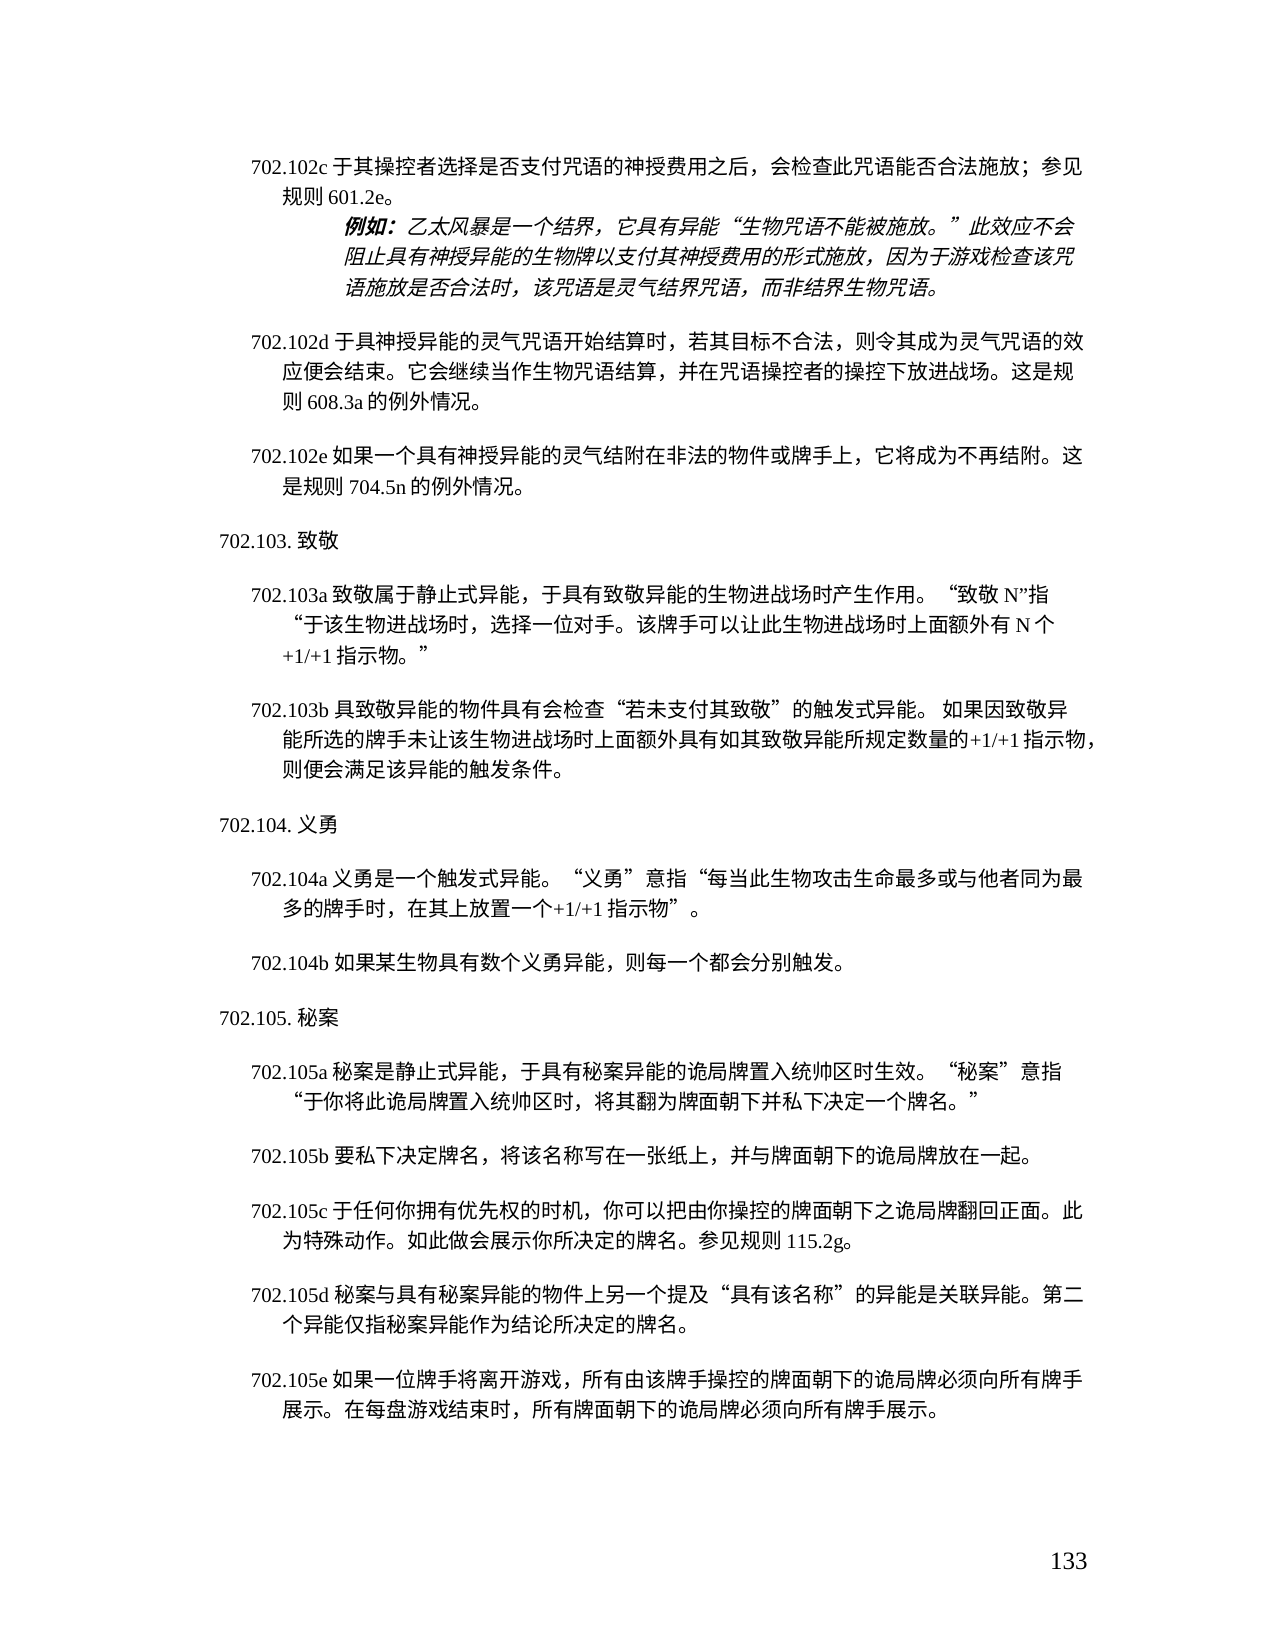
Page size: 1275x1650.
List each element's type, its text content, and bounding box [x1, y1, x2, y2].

text 702.102e 如果一个具有神授异能的灵气结附在非法的物件或牌手上，它将成为不再结附。这是规则704.5n的例外情况。 [251, 440, 1087, 500]
text 702.104. 义勇 [219, 808, 1087, 838]
text 702.105d 秘案与具有秘案异能的物件上另一个提及“具有该名称”的异能是关联异能。第二个异能仅指秘案异能作为结论所决定的牌名。 [251, 1278, 1087, 1339]
text 702.103. 致敬 [219, 524, 1087, 554]
text 702.104b 如果某生物具有数个义勇异能，则每一个都会分别触发。 [251, 947, 1087, 977]
text 702.105. 秘案 [219, 1001, 1087, 1031]
text 702.102c 于其操控者选择是否支付咒语的神授费用之后，会检查此咒语能否合法施放；参见规则601.2e。 [251, 150, 1087, 210]
text 702.105e 如果一位牌手将离开游戏，所有由该牌手操控的牌面朝下的诡局牌必须向所有牌手展示。在每盘游戏结束时，所有牌面朝下的诡局牌必须向所有牌手展示。 [251, 1363, 1087, 1423]
text 702.103a 致敬属于静止式异能，于具有致敬异能的生物进战场时产生作用。“致敬N”指“于该生物进战场时，选择一位对手。该牌手可以让此生物进战场时上面额外有N个+1/+1指示物。” [251, 578, 1087, 669]
text 702.105a 秘案是静止式异能，于具有秘案异能的诡局牌置入统帅区时生效。“秘案”意指“于你将此诡局牌置入统帅区时，将其翻为牌面朝下并私下决定一个牌名。” [251, 1055, 1087, 1116]
text 702.105c 于任何你拥有优先权的时机，你可以把由你操控的牌面朝下之诡局牌翻回正面。此为特殊动作。如此做会展示你所决定的牌名。参见规则115.2g。 [251, 1194, 1087, 1254]
text 702.103b 具致敬异能的物件具有会检查“若未支付其致敬”的触发式异能。 如果因致敬异能所选的牌手未让该生物进战场时上面额外具有如其致敬异能所规定数量的+1/+1指示物，则便会满足该异能的触发条件。 [251, 693, 1087, 784]
text 702.102d 于具神授异能的灵气咒语开始结算时，若其目标不合法，则令其成为灵气咒语的效应便会结束。它会继续当作生物咒语结算，并在咒语操控者的操控下放进战场。这是规则608.3a的例外情况。 [251, 325, 1087, 416]
text 702.104a 义勇是一个触发式异能。“义勇”意指“每当此生物攻击生命最多或与他者同为最多的牌手时，在其上放置一个+1/+1指示物”。 [251, 862, 1087, 923]
text 702.105b 要私下决定牌名，将该名称写在一张纸上，并与牌面朝下的诡局牌放在一起。 [251, 1140, 1087, 1170]
text 例如：乙太风暴是一个结界，它具有异能“生物咒语不能被施放。”此效应不会阻止具有神授异能的生物牌以支付其神授费用的形式施放，因为于游戏检查该咒语施放是否合法时，该咒语是灵气结界咒语，而非结界生物咒语。 [343, 210, 1087, 301]
